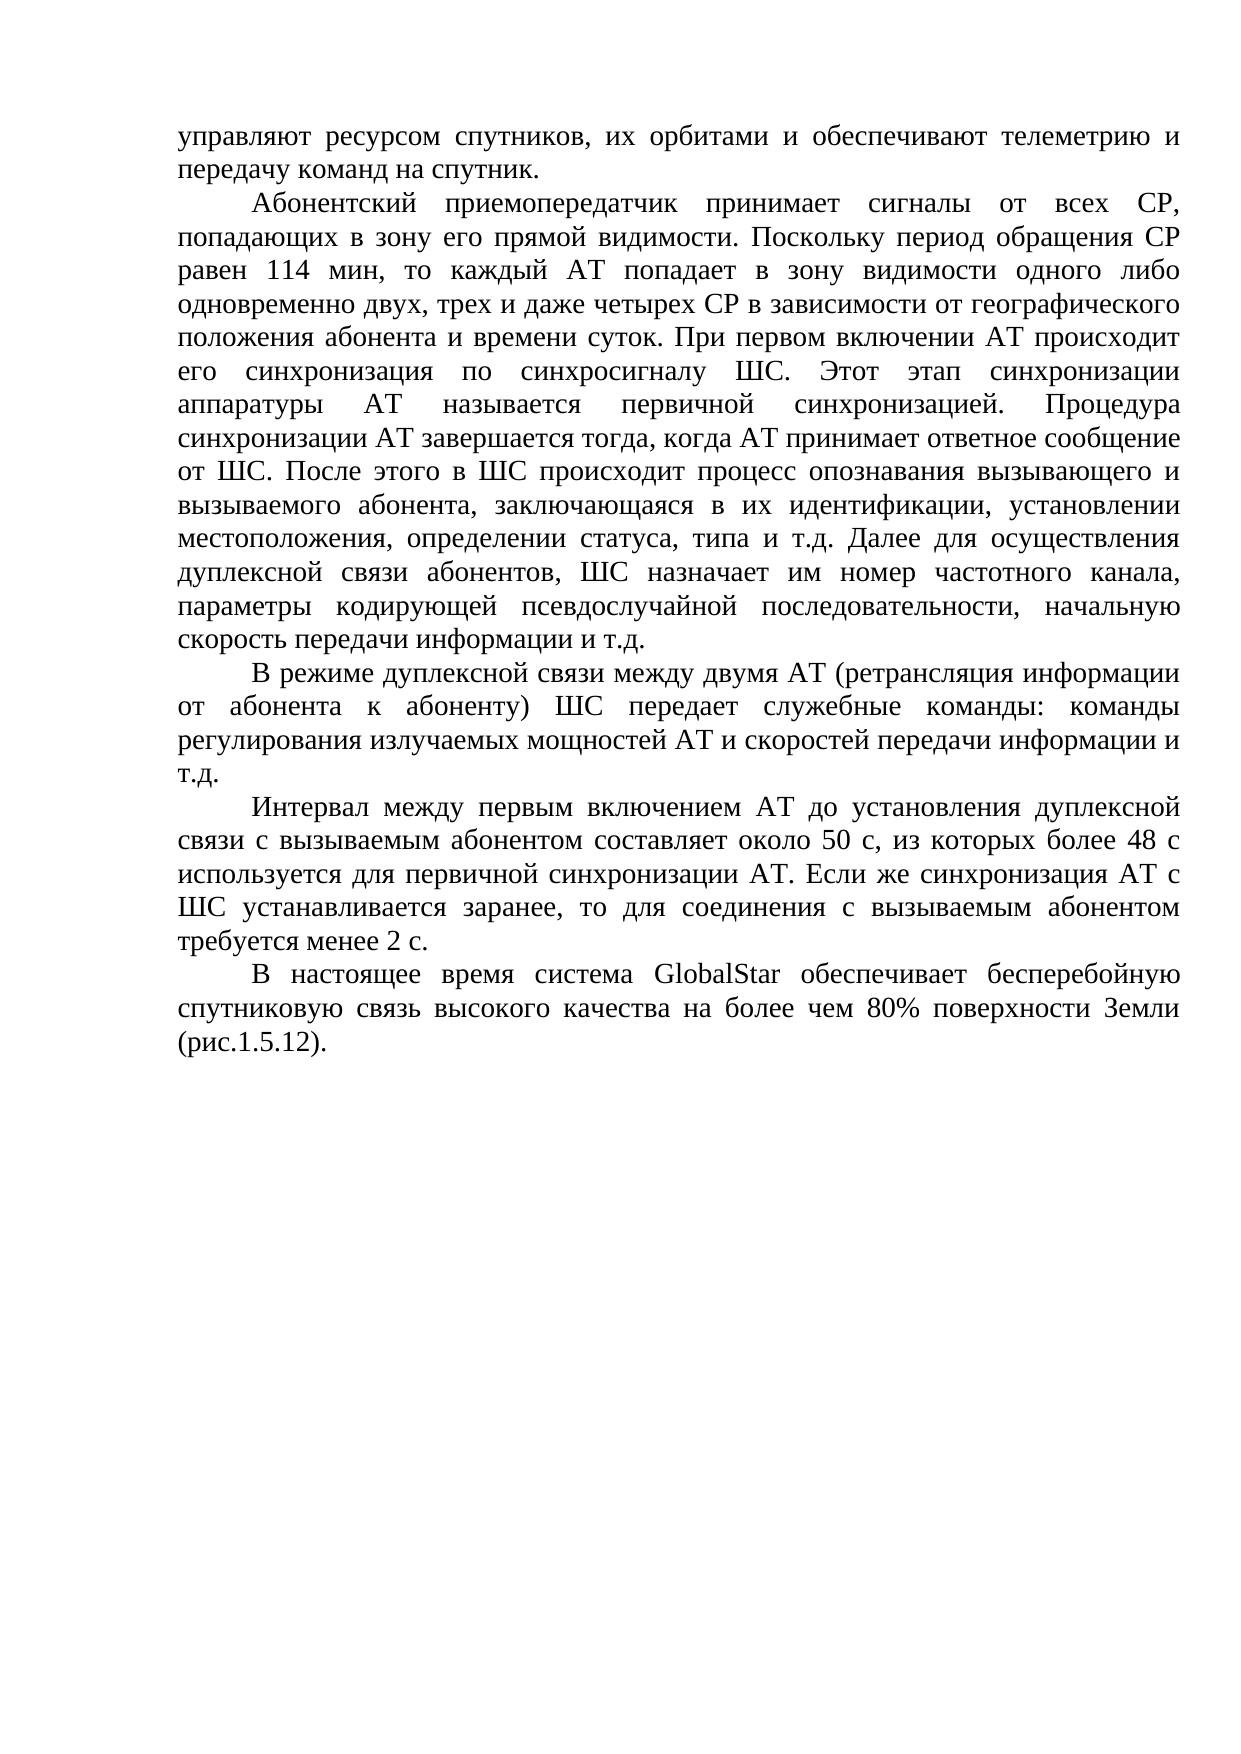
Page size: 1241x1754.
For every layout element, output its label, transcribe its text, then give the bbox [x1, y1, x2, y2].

text В режиме дуплексной связи между двумя АТ (ретрансляция информации от абонента к абоненту) ШС передает служебные команды: команды регулирования излучаемых мощностей АТ и скоростей передачи информации и т.д. [177, 655, 1181, 789]
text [177, 118, 1181, 185]
text В настоящее время система GlobalStar обеспечивает бесперебойную спутниковую связь высокого качества на более чем 80% поверхности Земли (рис.1.5.12). [177, 957, 1181, 1057]
text Интервал между первым включением АТ до установления дуплексной связи с вызываемым абонентом составляет около 50 с, из которых более 48 с используется для первичной синхронизации АТ. Если же синхронизация АТ с ШС устанавливается заранее, то для соединения с вызываемым абонентом требуется менее 2 с. [177, 789, 1181, 957]
text Абонентский приемопередатчик принимает сигналы от всех СР, попадающих в зону его прямой видимости. Поскольку период обращения СР равен 114 мин, то каждый АТ попадает в зону видимости одного либо одновременно двух, трех и даже четырех СР в зависимости от географического положения абонента и времени суток. При первом включении АТ происходит его синхронизация по синхросигналу ШС. Этот этап синхронизации аппаратуры АТ называется первичной синхронизацией. Процедура синхронизации АТ завершается тогда, когда АТ принимает ответное сообщение от ШС. После этого в ШС происходит процесс опознавания вызывающего и вызываемого абонента, заключающаяся в их идентификации, установлении местоположения, определении статуса, типа и т.д. Далее для осуществления дуплексной связи абонентов, ШС назначает им номер частотного канала, параметры кодирующей псевдослучайной последовательности, начальную скорость передачи информации и т.д. [177, 185, 1181, 655]
